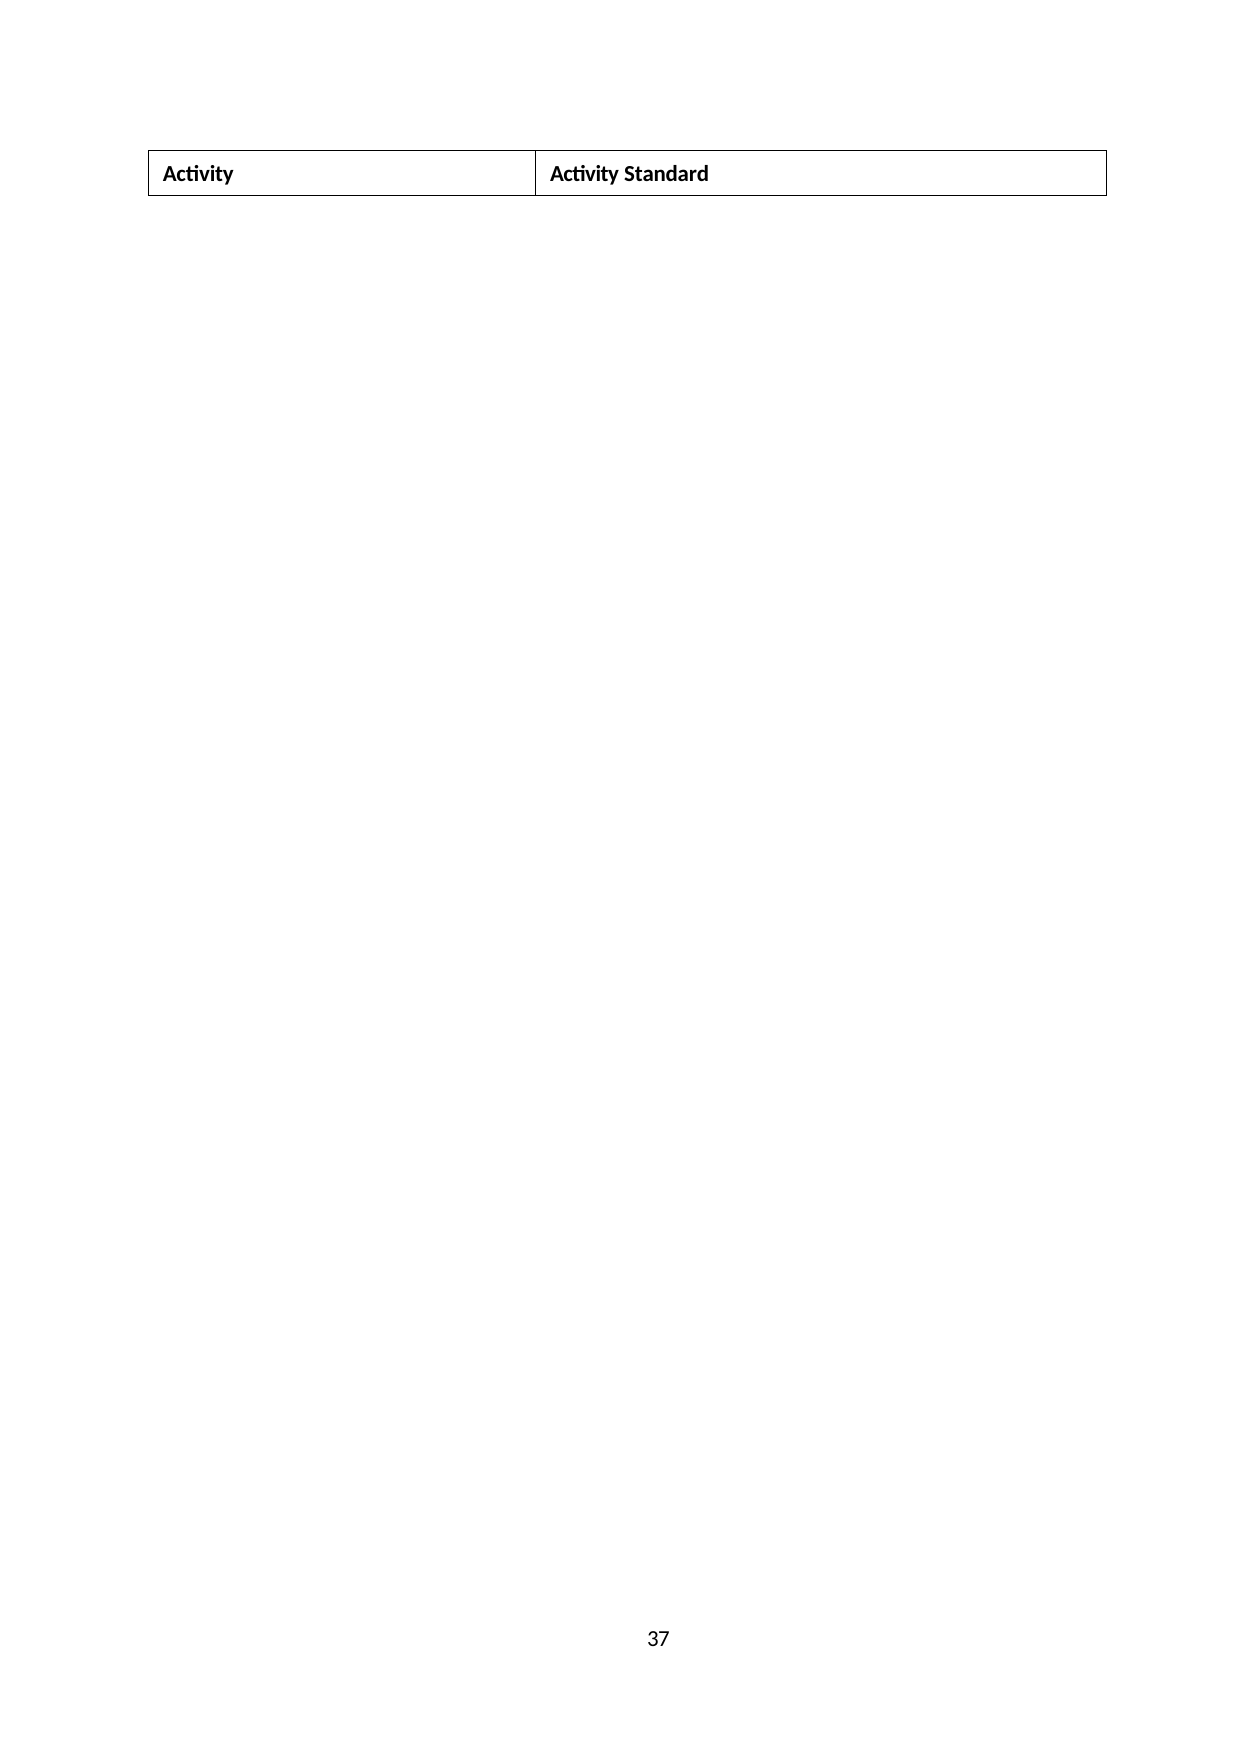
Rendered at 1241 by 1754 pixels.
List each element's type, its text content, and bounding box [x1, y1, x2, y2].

table_header Activity [149, 151, 535, 195]
table_header Activity Standard [536, 151, 1106, 195]
